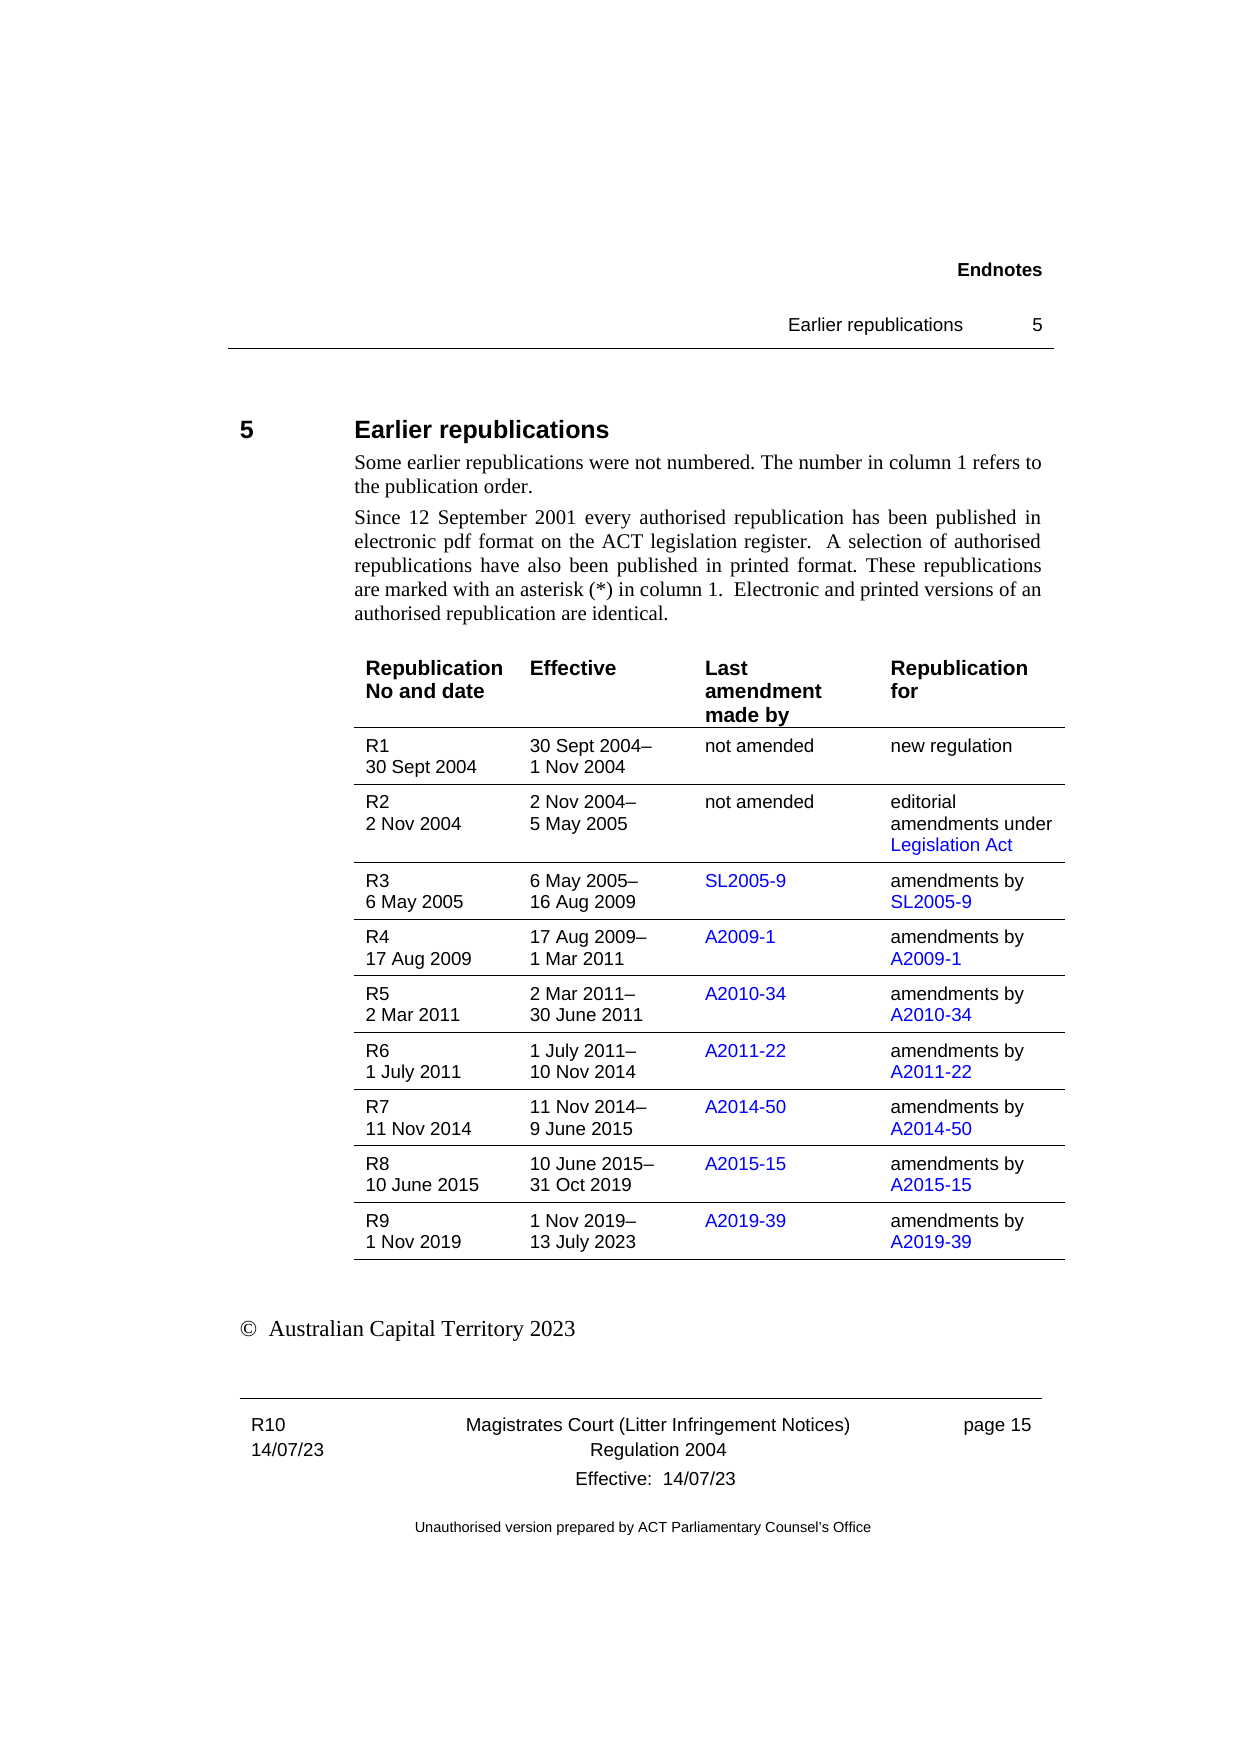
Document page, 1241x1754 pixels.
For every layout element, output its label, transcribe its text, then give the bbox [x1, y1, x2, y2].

table_cell amendments by A2011-22 [879, 1033, 1065, 1089]
table_header Republication No and date [354, 655, 518, 727]
text © Australian Capital Territory 2023 [239, 1315, 1042, 1341]
table_cell 11 Nov 2014– 9 June 2015 [518, 1090, 693, 1145]
table_cell 10 June 2015– 31 Oct 2019 [518, 1146, 693, 1202]
table_cell 6 May 2005– 16 Aug 2009 [518, 863, 693, 919]
table_cell R9 1 Nov 2019 [354, 1203, 518, 1259]
table_cell new regulation [879, 728, 1065, 784]
table_cell R8 10 June 2015 [354, 1146, 518, 1202]
table_cell R4 17 Aug 2009 [354, 920, 518, 975]
table_cell 1 July 2011– 10 Nov 2014 [518, 1033, 693, 1089]
table_cell amendments by A2010-34 [879, 976, 1065, 1032]
table_cell not amended [694, 785, 879, 862]
table_cell A2014-50 [694, 1090, 879, 1145]
table_cell R1 30 Sept 2004 [354, 728, 518, 784]
table_cell 17 Aug 2009– 1 Mar 2011 [518, 920, 693, 975]
table_cell R2 2 Nov 2004 [354, 785, 518, 862]
table_cell R3 6 May 2005 [354, 863, 518, 919]
table_cell A2009-1 [694, 920, 879, 975]
table_cell SL2005-9 [694, 863, 879, 919]
table_cell amendments by A2014-50 [879, 1090, 1065, 1145]
table_cell amendments by A2019-39 [879, 1203, 1065, 1259]
table_cell 30 Sept 2004– 1 Nov 2004 [518, 728, 693, 784]
text Since 12 September 2001 every authorised republication has been published in electronic pdf format on the ACT legislation register. A selection of authorised republications have also been published in printed format. These republications are marked with an asterisk (*) in column 1. Electronic and printed versions of an authorised republication are identical. [354, 505, 1042, 625]
text Some earlier republications were not numbered. The number in column 1 refers to the publication order. [354, 450, 1042, 498]
table_cell R6 1 July 2011 [354, 1033, 518, 1089]
table_cell A2015-15 [694, 1146, 879, 1202]
table_cell amendments by A2015-15 [879, 1146, 1065, 1202]
table_header Last amendment made by [694, 655, 879, 727]
table_cell A2010-34 [694, 976, 879, 1032]
table_cell amendments by A2009-1 [879, 920, 1065, 975]
table_header Effective [518, 655, 693, 727]
text 5 Earlier republications [239, 415, 1042, 444]
table_cell R5 2 Mar 2011 [354, 976, 518, 1032]
table_cell A2011-22 [694, 1033, 879, 1089]
table_header Republication for [879, 655, 1065, 727]
table_cell 2 Mar 2011– 30 June 2011 [518, 976, 693, 1032]
table_cell not amended [694, 728, 879, 784]
table_cell 2 Nov 2004– 5 May 2005 [518, 785, 693, 862]
table_cell R7 11 Nov 2014 [354, 1090, 518, 1145]
table_cell 1 Nov 2019– 13 July 2023 [518, 1203, 693, 1259]
table_cell A2019-39 [694, 1203, 879, 1259]
table_cell editorial amendments under Legislation Act [879, 785, 1065, 862]
table_cell amendments by SL2005-9 [879, 863, 1065, 919]
